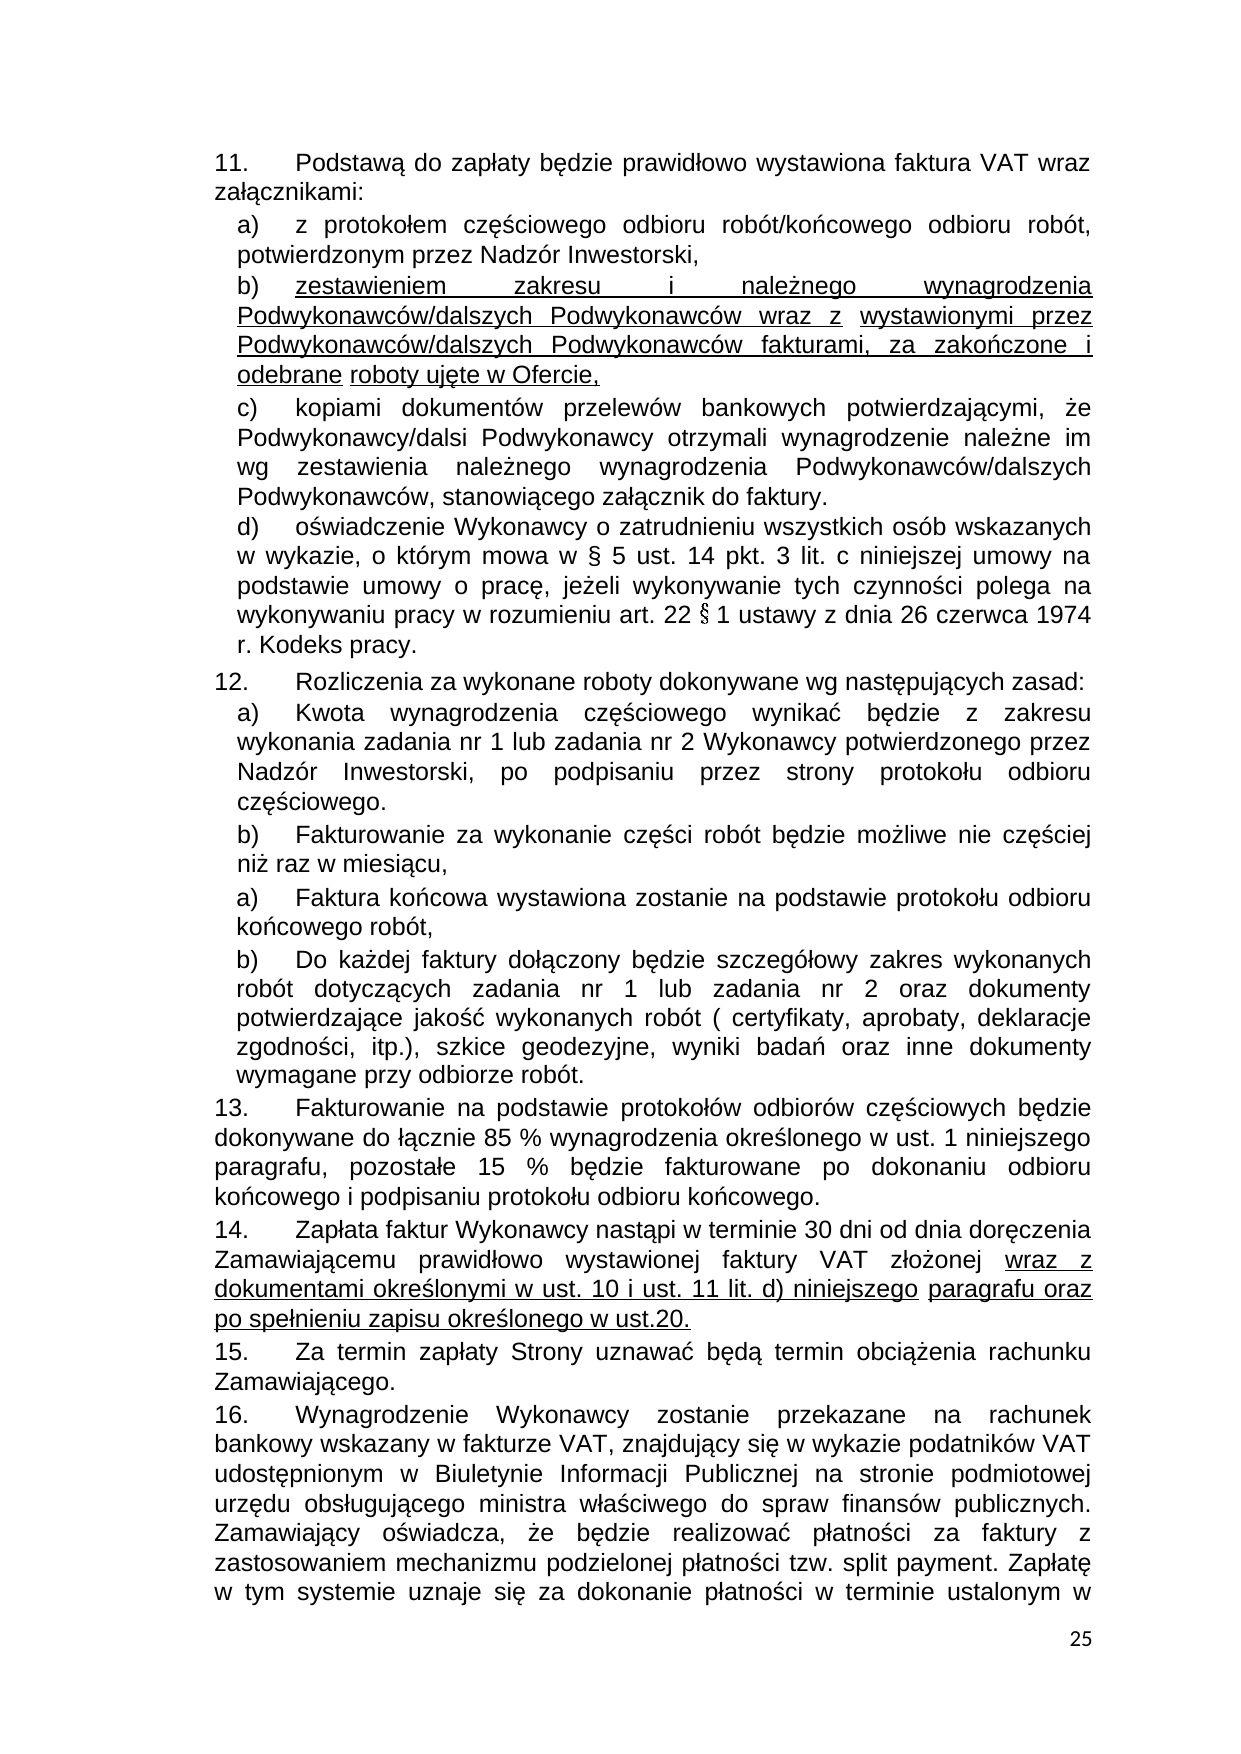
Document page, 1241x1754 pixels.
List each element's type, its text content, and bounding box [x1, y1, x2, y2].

list Za termin zapłaty Strony uznawać będą termin obciążenia rachunku Zamawiającego. [214, 1337, 1092, 1395]
list Kwota wynagrodzenia częściowego wynikać będzie z zakresu wykonania zadania nr 1 lub zadania nr 2 Wykonawcy potwierdzonego przez Nadzór Inwestorski, po podpisaniu przez strony protokołu odbioru częściowego. [237, 698, 1092, 815]
list oświadczenie Wykonawcy o zatrudnieniu wszystkich osób wskazanych w wykazie, o którym mowa w § 5 ust. 14 pkt. 3 lit. c niniejszej umowy na podstawie umowy o pracę, jeżeli wykonywanie tych czynności polega na wykonywaniu pracy w rozumieniu art. 22 1 ustawy z dnia 26 czerwca 1974 r. Kodeks pracy. [237, 511, 1092, 658]
list Podstawą do zapłaty będzie prawidłowo wystawiona faktura VAT wraz załącznikami: [214, 148, 1092, 206]
list Faktura końcowa wystawiona zostanie na podstawie protokołu odbioru końcowego robót, [236, 883, 1092, 941]
list kopiami dokumentów przelewów bankowych potwierdzającymi, że Podwykonawcy/dalsi Podwykonawcy otrzymali wynagrodzenie należne im wg zestawienia należnego wynagrodzenia Podwykonawców/dalszych Podwykonawców, stanowiącego załącznik do faktury. [237, 393, 1092, 511]
list z protokołem częściowego odbioru robót/końcowego odbioru robót, potwierdzonym przez Nadzór Inwestorski, [237, 211, 1092, 269]
list Rozliczenia za wykonane roboty dokonywane wg następujących zasad: [214, 667, 1092, 696]
list Fakturowanie za wykonanie części robót będzie możliwe nie częściej niż raz w miesiącu, [237, 820, 1092, 878]
list zestawieniem zakresu i należnego wynagrodzenia Podwykonawców/dalszych Podwykonawców wraz z wystawionymi przez Podwykonawców/dalszych Podwykonawców fakturami, za zakończone i odebrane roboty ujęte w Ofercie, [237, 357, 1092, 389]
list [214, 1400, 1092, 1606]
list zestawieniem zakresu i należnego wynagrodzenia Podwykonawców/dalszych Podwykonawców wraz z wystawionymi przez Podwykonawców/dalszych Podwykonawców fakturami, za zakończone i odebrane roboty ujęte w Ofercie, [237, 271, 1092, 355]
picture [700, 603, 709, 624]
list Zapłata faktur Wykonawcy nastąpi w terminie 30 dni od dnia doręczenia Zamawiającemu prawidłowo wystawionej faktury VAT złożonej wraz z dokumentami określonymi w ust. 10 i ust. 11 lit. d) niniejszego paragrafu oraz po spełnieniu zapisu określonego w ust.20. [214, 1215, 1092, 1333]
list Do każdej faktury dołączony będzie szczegółowy zakres wykonanych robót dotyczących zadania nr 1 lub zadania nr 2 oraz dokumenty potwierdzające jakość wykonanych robót ( certyfikaty, aprobaty, deklaracje zgodności, itp.), szkice geodezyjne, wyniki badań oraz inne dokumenty wymagane przy odbiorze robót. [236, 945, 1092, 1089]
list Fakturowanie na podstawie protokołów odbiorów częściowych będzie dokonywane do łącznie 85 % wynagrodzenia określonego w ust. 1 niniejszego paragrafu, pozostałe 15 % będzie fakturowane po dokonaniu odbioru końcowego i podpisaniu protokołu odbioru końcowego. [214, 1093, 1092, 1211]
